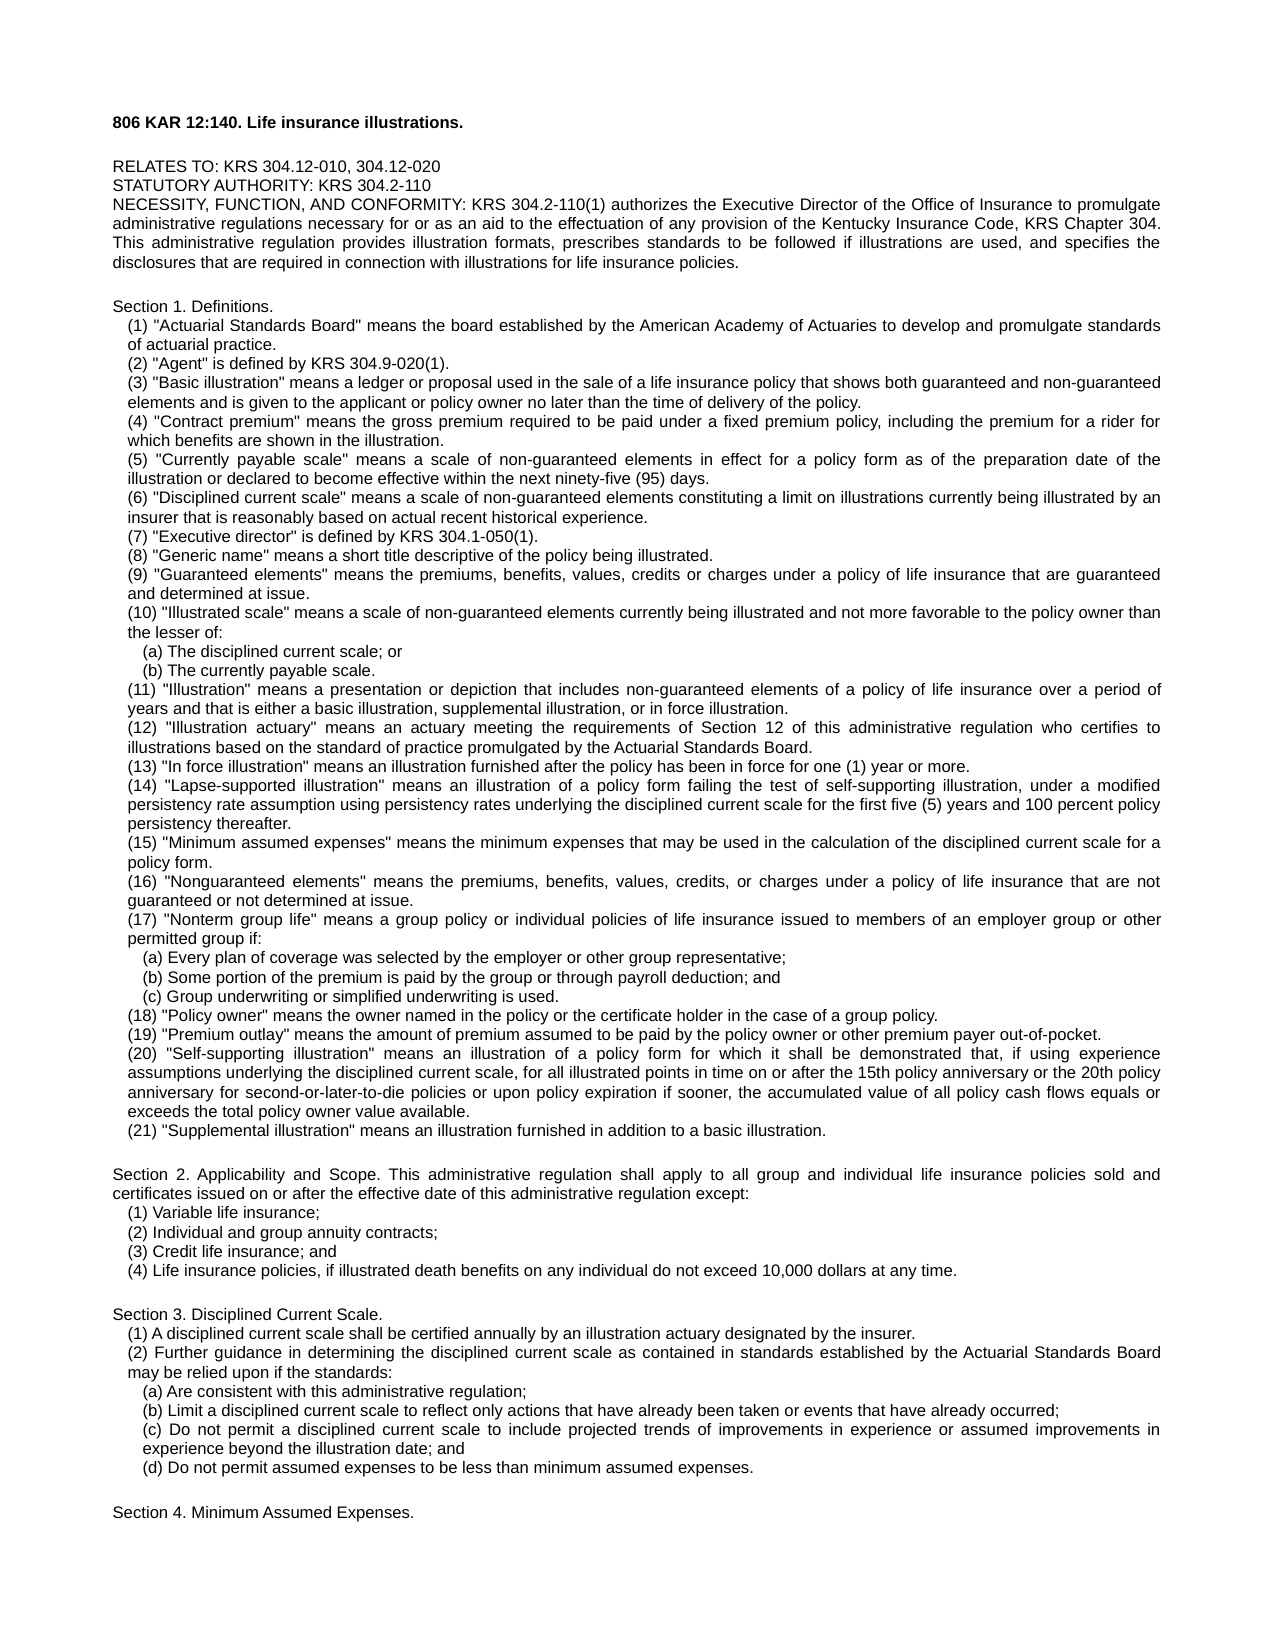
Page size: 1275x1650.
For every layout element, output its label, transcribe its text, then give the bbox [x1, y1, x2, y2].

text (b) Limit a disciplined current scale to reflect only actions that have already been taken or events that have already occurred; [142, 1401, 1162, 1420]
text Section 3. Disciplined Current Scale. [112, 1305, 1162, 1324]
text (a) Every plan of coverage was selected by the employer or other group representative; [142, 948, 1162, 967]
text (d) Do not permit assumed expenses to be less than minimum assumed expenses. [142, 1458, 1162, 1477]
text (15) "Minimum assumed expenses" means the minimum expenses that may be used in the calculation of the disciplined current scale for a policy form. [127, 833, 1162, 872]
text (10) "Illustrated scale" means a scale of non-guaranteed elements currently being illustrated and not more favorable to the policy owner than the lesser of: [127, 603, 1162, 642]
text Section 2. Applicability and Scope. This administrative regulation shall apply to all group and individual life insurance policies sold and certificates issued on or after the effective date of this administrative regulation except: [112, 1165, 1162, 1203]
text (2) Further guidance in determining the disciplined current scale as contained in standards established by the Actuarial Standards Board may be relied upon if the standards: [127, 1343, 1162, 1382]
text (19) "Premium outlay" means the amount of premium assumed to be paid by the policy owner or other premium payer out-of-pocket. [127, 1025, 1162, 1044]
text (18) "Policy owner" means the owner named in the policy or the certificate holder in the case of a group policy. [127, 1006, 1162, 1025]
text (b) The currently payable scale. [142, 661, 1162, 680]
text (a) The disciplined current scale; or [142, 642, 1162, 661]
text (2) "Agent" is defined by KRS 304.9-020(1). [127, 354, 1162, 373]
text (20) "Self-supporting illustration" means an illustration of a policy form for which it shall be demonstrated that, if using experience assumptions underlying the disciplined current scale, for all illustrated points in time on or after the 15th policy anniversary or the 20th policy anniversary for second-or-later-to-die policies or upon policy expiration if sooner, the accumulated value of all policy cash flows equals or exceeds the total policy owner value available. [127, 1044, 1162, 1121]
text (a) Are consistent with this administrative regulation; [142, 1382, 1162, 1401]
text (4) Life insurance policies, if illustrated death benefits on any individual do not exceed 10,000 dollars at any time. [127, 1261, 1162, 1280]
text (12) "Illustration actuary" means an actuary meeting the requirements of Section 12 of this administrative regulation who certifies to illustrations based on the standard of practice promulgated by the Actuarial Standards Board. [127, 718, 1162, 757]
text (3) "Basic illustration" means a ledger or proposal used in the sale of a life insurance policy that shows both guaranteed and non-guaranteed elements and is given to the applicant or policy owner no later than the time of delivery of the policy. [127, 373, 1162, 412]
text 806 KAR 12:140. Life insurance illustrations. [112, 112, 1162, 132]
text RELATES TO: KRS 304.12-010, 304.12-020 [112, 157, 1162, 176]
text (2) Individual and group annuity contracts; [127, 1222, 1162, 1242]
text NECESSITY, FUNCTION, AND CONFORMITY: KRS 304.2-110(1) authorizes the Executive Director of the Office of Insurance to promulgate administrative regulations necessary for or as an aid to the effectuation of any provision of the Kentucky Insurance Code, KRS Chapter 304. This administrative regulation provides illustration formats, prescribes standards to be followed if illustrations are used, and specifies the disclosures that are required in connection with illustrations for life insurance policies. [112, 195, 1162, 272]
text (1) A disciplined current scale shall be certified annually by an illustration actuary designated by the insurer. [127, 1324, 1162, 1343]
text Section 4. Minimum Assumed Expenses. [112, 1502, 1162, 1522]
text (1) "Actuarial Standards Board" means the board established by the American Academy of Actuaries to develop and promulgate standards of actuarial practice. [127, 316, 1162, 354]
text (c) Do not permit a disciplined current scale to include projected trends of improvements in experience or assumed improvements in experience beyond the illustration date; and [142, 1420, 1162, 1458]
text (6) "Disciplined current scale" means a scale of non-guaranteed elements constituting a limit on illustrations currently being illustrated by an insurer that is reasonably based on actual recent historical experience. [127, 488, 1162, 527]
text (11) "Illustration" means a presentation or depiction that includes non-guaranteed elements of a policy of life insurance over a period of years and that is either a basic illustration, supplemental illustration, or in force illustration. [127, 680, 1162, 718]
text (c) Group underwriting or simplified underwriting is used. [142, 987, 1162, 1006]
text (21) "Supplemental illustration" means an illustration furnished in addition to a basic illustration. [127, 1121, 1162, 1140]
text (13) "In force illustration" means an illustration furnished after the policy has been in force for one (1) year or more. [127, 757, 1162, 776]
text (17) "Nonterm group life" means a group policy or individual policies of life insurance issued to members of an employer group or other permitted group if: [127, 910, 1162, 948]
text (3) Credit life insurance; and [127, 1242, 1162, 1261]
text (4) "Contract premium" means the gross premium required to be paid under a fixed premium policy, including the premium for a rider for which benefits are shown in the illustration. [127, 412, 1162, 450]
text (5) "Currently payable scale" means a scale of non-guaranteed elements in effect for a policy form as of the preparation date of the illustration or declared to become effective within the next ninety-five (95) days. [127, 450, 1162, 488]
text Section 1. Definitions. [112, 297, 1162, 316]
text (14) "Lapse-supported illustration" means an illustration of a policy form failing the test of self-supporting illustration, under a modified persistency rate assumption using persistency rates underlying the disciplined current scale for the first five (5) years and 100 percent policy persistency thereafter. [127, 776, 1162, 833]
text (16) "Nonguaranteed elements" means the premiums, benefits, values, credits, or charges under a policy of life insurance that are not guaranteed or not determined at issue. [127, 872, 1162, 910]
text STATUTORY AUTHORITY: KRS 304.2-110 [112, 176, 1162, 195]
text (9) "Guaranteed elements" means the premiums, benefits, values, credits or charges under a policy of life insurance that are guaranteed and determined at issue. [127, 565, 1162, 603]
text (7) "Executive director" is defined by KRS 304.1-050(1). [127, 527, 1162, 546]
text (1) Variable life insurance; [127, 1203, 1162, 1222]
text (8) "Generic name" means a short title descriptive of the policy being illustrated. [127, 546, 1162, 565]
text (b) Some portion of the premium is paid by the group or through payroll deduction; and [142, 967, 1162, 987]
